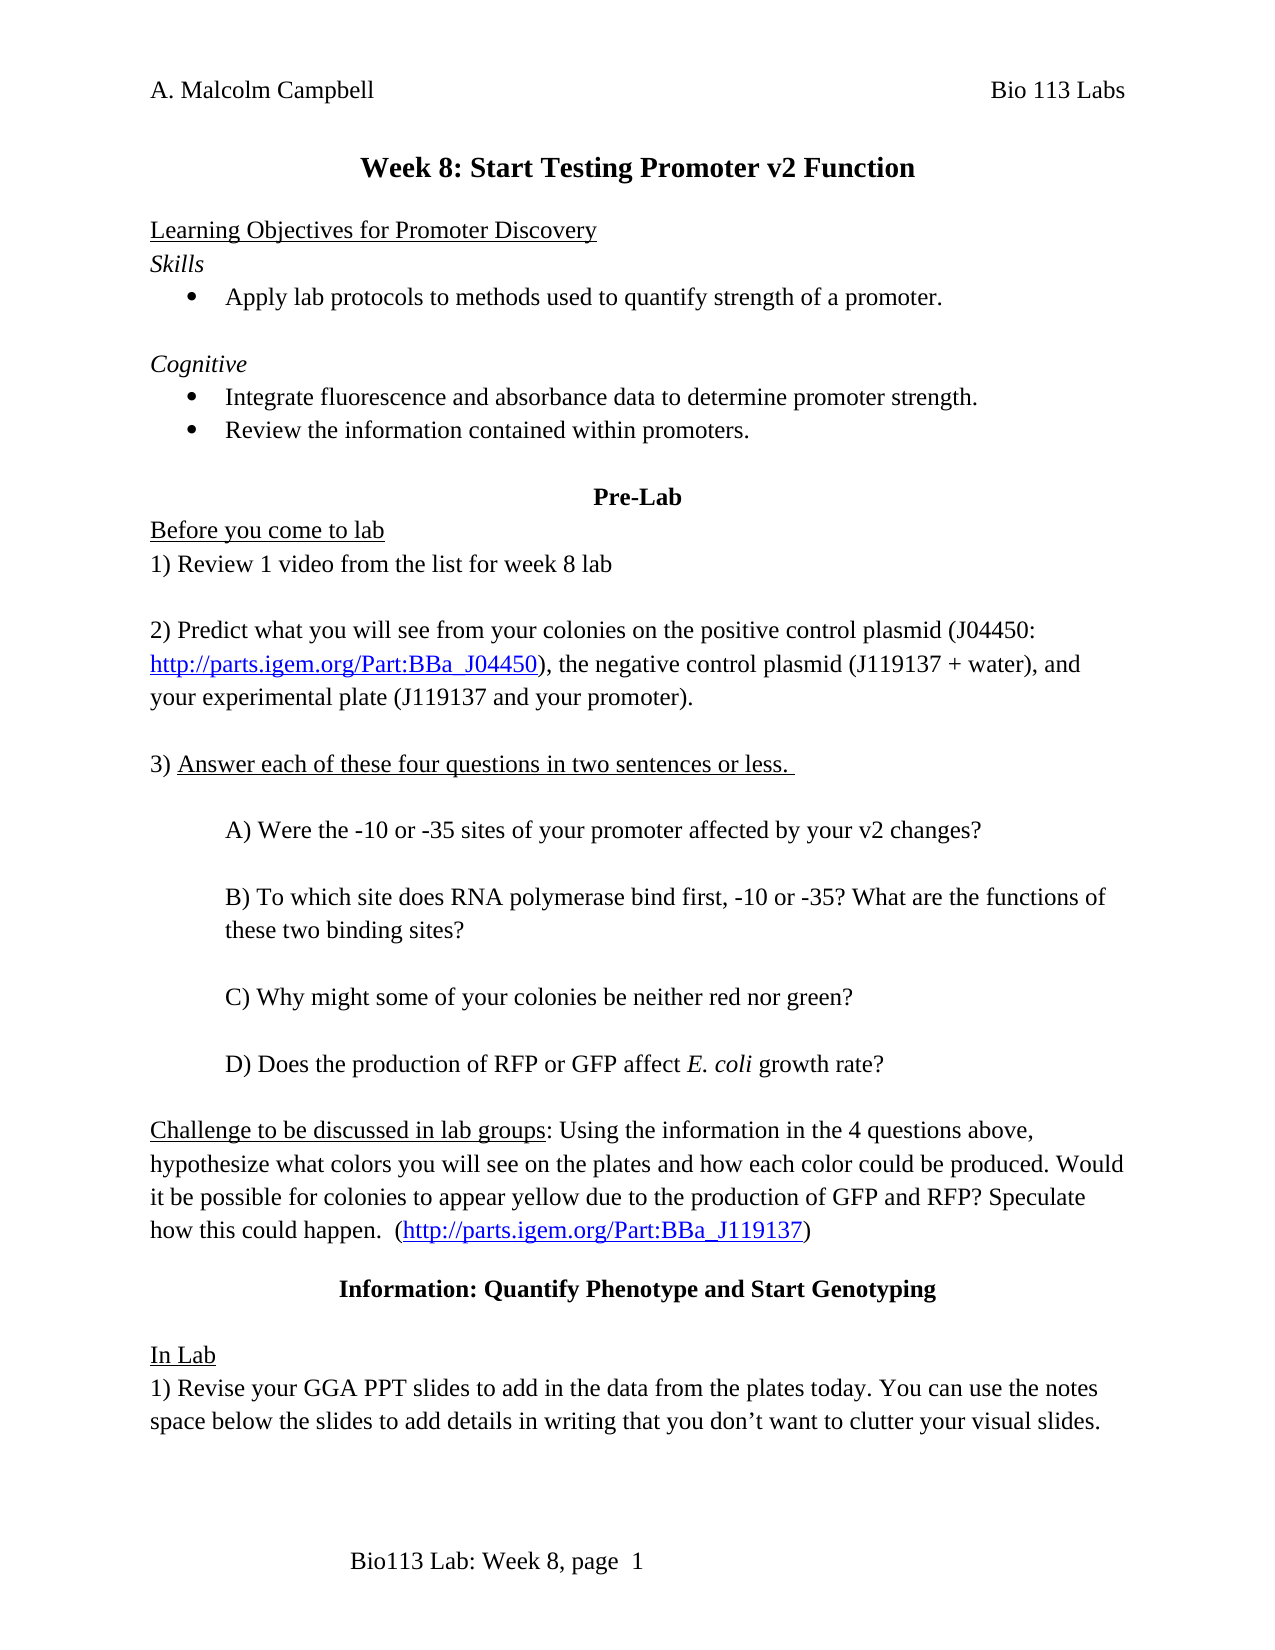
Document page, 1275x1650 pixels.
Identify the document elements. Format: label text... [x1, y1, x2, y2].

text 1) Revise your GGA PPT slides to add in the data from the plates today. You can use the notes space below the slides to add details in writing that you don’t want to clutter your visual slides. [150, 1370, 1125, 1436]
text In Lab [150, 1336, 1125, 1370]
text Challenge to be discussed in lab groups: Using the information in the 4 questions above, hypothesize what colors you will see on the plates and how each color could be produced. Would it be possible for colonies to appear yellow due to the production of GFP and RFP? Speculate how this could happen. (http://parts.igem.org/Part:BBa_J119137) [150, 1112, 1125, 1246]
text Information: Quantify Phenotype and Start Genotyping [150, 1274, 1125, 1303]
text A) Were the -10 or -35 sites of your promoter affected by your v2 changes? [225, 812, 1125, 846]
list Apply lab protocols to methods used to quantify strength of a promoter. [187, 279, 1125, 312]
text D) Does the production of RFP or GFP affect E. coli growth rate? [225, 1046, 1125, 1079]
text Cognitive [150, 346, 1125, 379]
text 2) Predict what you will see from your colonies on the positive control plasmid (J04450: http://parts.igem.org/Part:BBa_J04450), the negative control plasmid (J119137 + water), and your experimental plate (J119137 and your promoter). [150, 612, 1125, 712]
text Pre-Lab [150, 479, 1125, 512]
text Week 8: Start Testing Promoter v2 Function [150, 150, 1125, 183]
text B) To which site does RNA polymerase bind first, -10 or -35? What are the functions of these two binding sites? [225, 879, 1125, 946]
text Learning Objectives for Promoter Discovery [150, 212, 1125, 246]
text 3) Answer each of these four questions in two sentences or less. [150, 746, 1125, 779]
list Integrate fluorescence and absorbance data to determine promoter strength. [187, 379, 1125, 412]
text C) Why might some of your colonies be neither red nor green? [225, 979, 1125, 1012]
list Review the information contained within promoters. [187, 412, 1125, 446]
text 1) Review 1 video from the list for week 8 lab [150, 546, 1125, 579]
text Skills [150, 246, 1125, 279]
text Before you come to lab [150, 512, 1125, 546]
